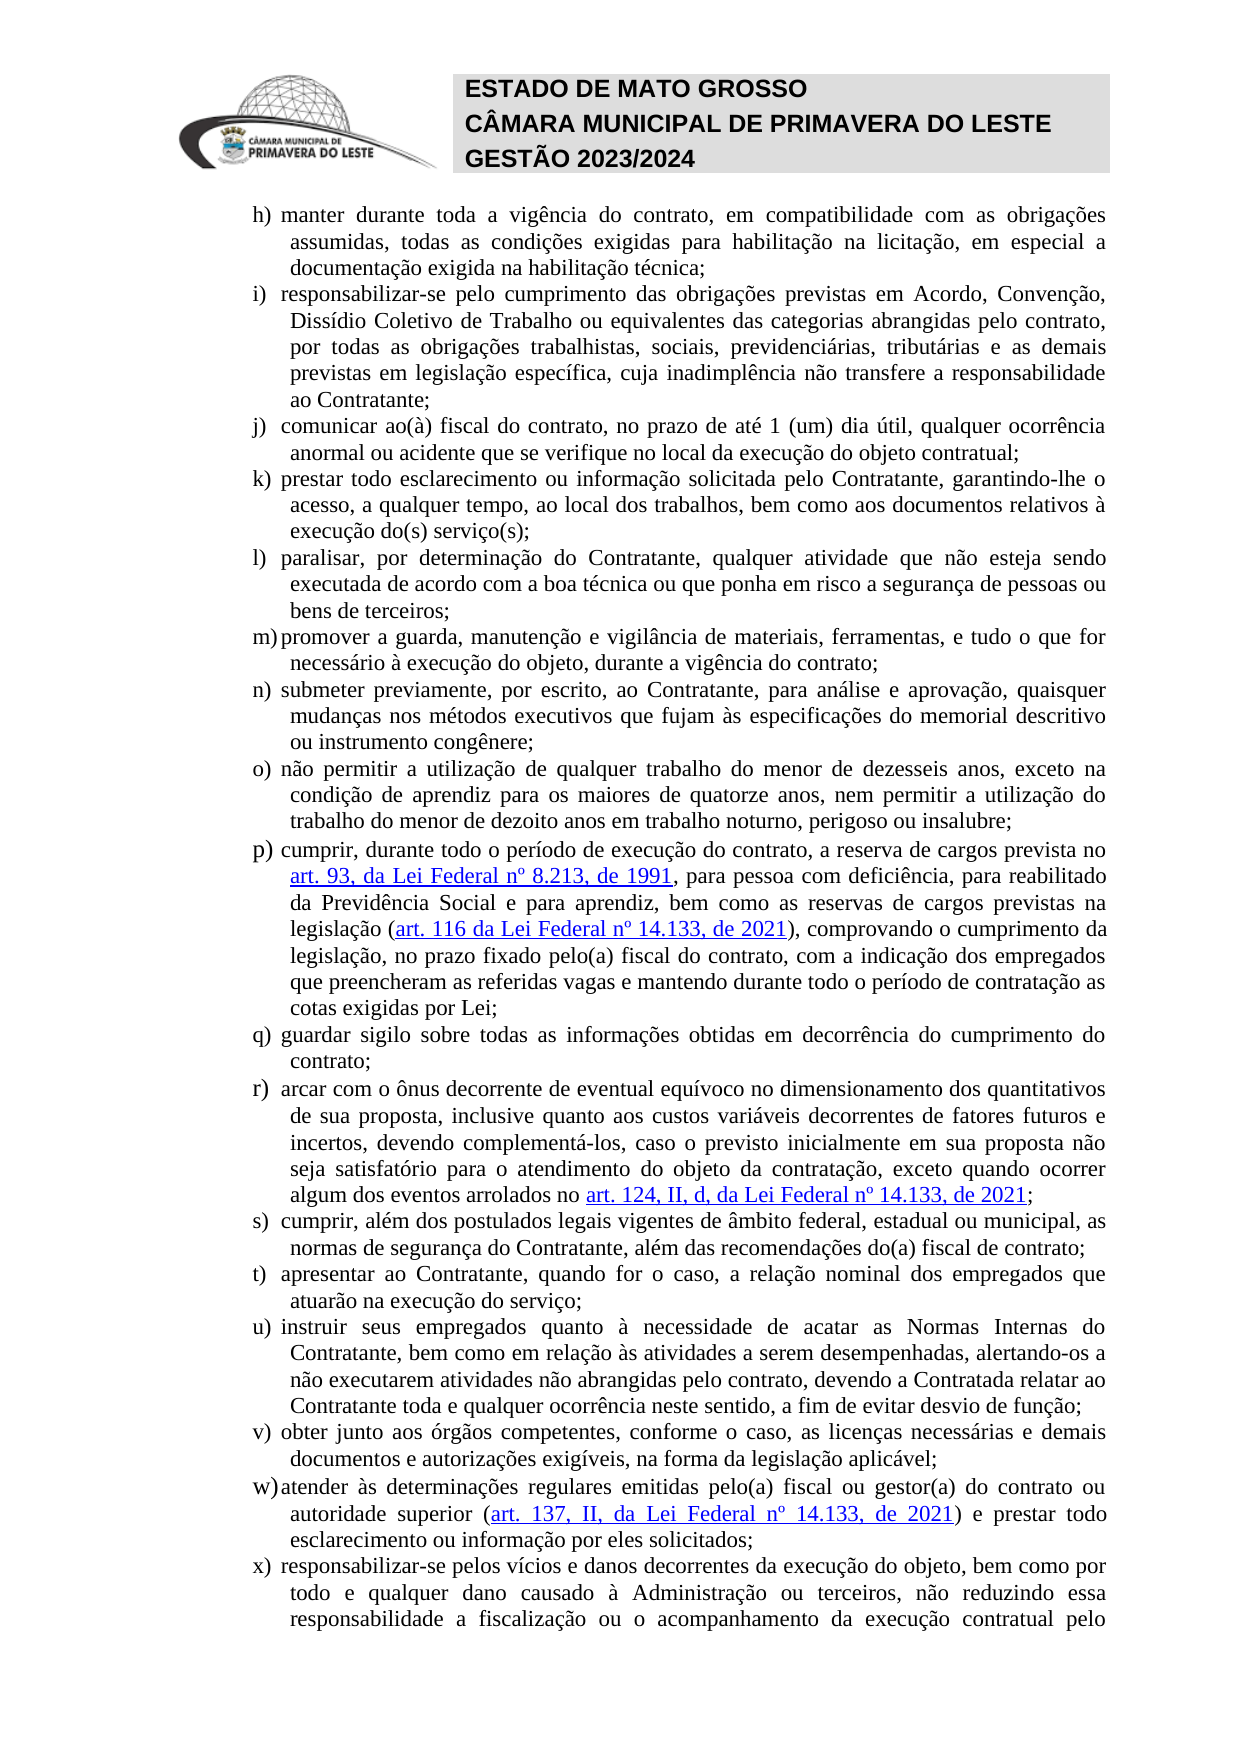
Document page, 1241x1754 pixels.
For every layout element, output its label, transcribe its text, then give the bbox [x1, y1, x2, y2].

picture [177, 73, 442, 172]
list paralisar, por determinação do Contratante, qualquer atividade que não esteja sendo executada de acordo com a boa técnica ou que ponha em risco a segurança de pessoas ou bens de terceiros; [252, 544, 1107, 623]
list arcar com o ônus decorrente de eventual equívoco no dimensionamento dos quantitativos de sua proposta, inclusive quanto aos custos variáveis decorrentes de fatores futuros e incertos, devendo complementá-los, caso o previsto inicialmente em sua proposta não seja satisfatório para o atendimento do objeto da contratação, exceto quando ocorrer algum dos eventos arrolados no art. 124, II, d, da Lei Federal nº 14.133, de 2021; [252, 1073, 1107, 1208]
list instruir seus empregados quanto à necessidade de acatar as Normas Internas do Contratante, bem como em relação às atividades a serem desempenhadas, alertando-os a não executarem atividades não abrangidas pelo contrato, devendo a Contratada relatar ao Contratante toda e qualquer ocorrência neste sentido, a fim de evitar desvio de função; [252, 1313, 1107, 1418]
list não permitir a utilização de qualquer trabalho do menor de dezesseis anos, exceto na condição de aprendiz para os maiores de quatorze anos, nem permitir a utilização do trabalho do menor de dezoito anos em trabalho noturno, perigoso ou insalubre; [252, 755, 1107, 834]
list cumprir, durante todo o período de execução do contrato, a reserva de cargos prevista no art. 93, da Lei Federal nº 8.213, de 1991, para pessoa com deficiência, para reabilitado da Previdência Social e para aprendiz, bem como as reservas de cargos previstas na legislação (art. 116 da Lei Federal nº 14.133, de 2021), comprovando o cumprimento da legislação, no prazo fixado pelo(a) fiscal do contrato, com a indicação dos empregados que preencheram as referidas vagas e mantendo durante todo o período de contratação as cotas exigidas por Lei; [252, 834, 1107, 1021]
list guardar sigilo sobre todas as informações obtidas em decorrência do cumprimento do contrato; [252, 1021, 1107, 1073]
list atender às determinações regulares emitidas pelo(a) fiscal ou gestor(a) do contrato ou autoridade superior (art. 137, II, da Lei Federal nº 14.133, de 2021) e prestar todo esclarecimento ou informação por eles solicitados; [252, 1471, 1107, 1553]
list obter junto aos órgãos competentes, conforme o caso, as licenças necessárias e demais documentos e autorizações exigíveis, na forma da legislação aplicável; [252, 1418, 1107, 1471]
list prestar todo esclarecimento ou informação solicitada pelo Contratante, garantindo-lhe o acesso, a qualquer tempo, ao local dos trabalhos, bem como aos documentos relativos à execução do(s) serviço(s); [252, 465, 1107, 544]
list cumprir, além dos postulados legais vigentes de âmbito federal, estadual ou municipal, as normas de segurança do Contratante, além das recomendações do(a) fiscal de contrato; [252, 1208, 1107, 1260]
list submeter previamente, por escrito, ao Contratante, para análise e aprovação, quaisquer mudanças nos métodos executivos que fujam às especificações do memorial descritivo ou instrumento congênere; [252, 676, 1107, 755]
list comunicar ao(à) fiscal do contrato, no prazo de até 1 (um) dia útil, qualquer ocorrência anormal ou acidente que se verifique no local da execução do objeto contratual; [252, 412, 1107, 465]
list promover a guarda, manutenção e vigilância de materiais, ferramentas, e tudo o que for necessário à execução do objeto, durante a vigência do contrato; [252, 623, 1107, 676]
list manter durante toda a vigência do contrato, em compatibilidade com as obrigações assumidas, todas as condições exigidas para habilitação na licitação, em especial a documentação exigida na habilitação técnica; [252, 201, 1107, 280]
list responsabilizar-se pelo cumprimento das obrigações previstas em Acordo, Convenção, Dissídio Coletivo de Trabalho ou equivalentes das categorias abrangidas pelo contrato, por todas as obrigações trabalhistas, sociais, previdenciárias, tributárias e as demais previstas em legislação específica, cuja inadimplência não transfere a responsabilidade ao Contratante; [252, 280, 1107, 412]
list apresentar ao Contratante, quando for o caso, a relação nominal dos empregados que atuarão na execução do serviço; [252, 1260, 1107, 1313]
